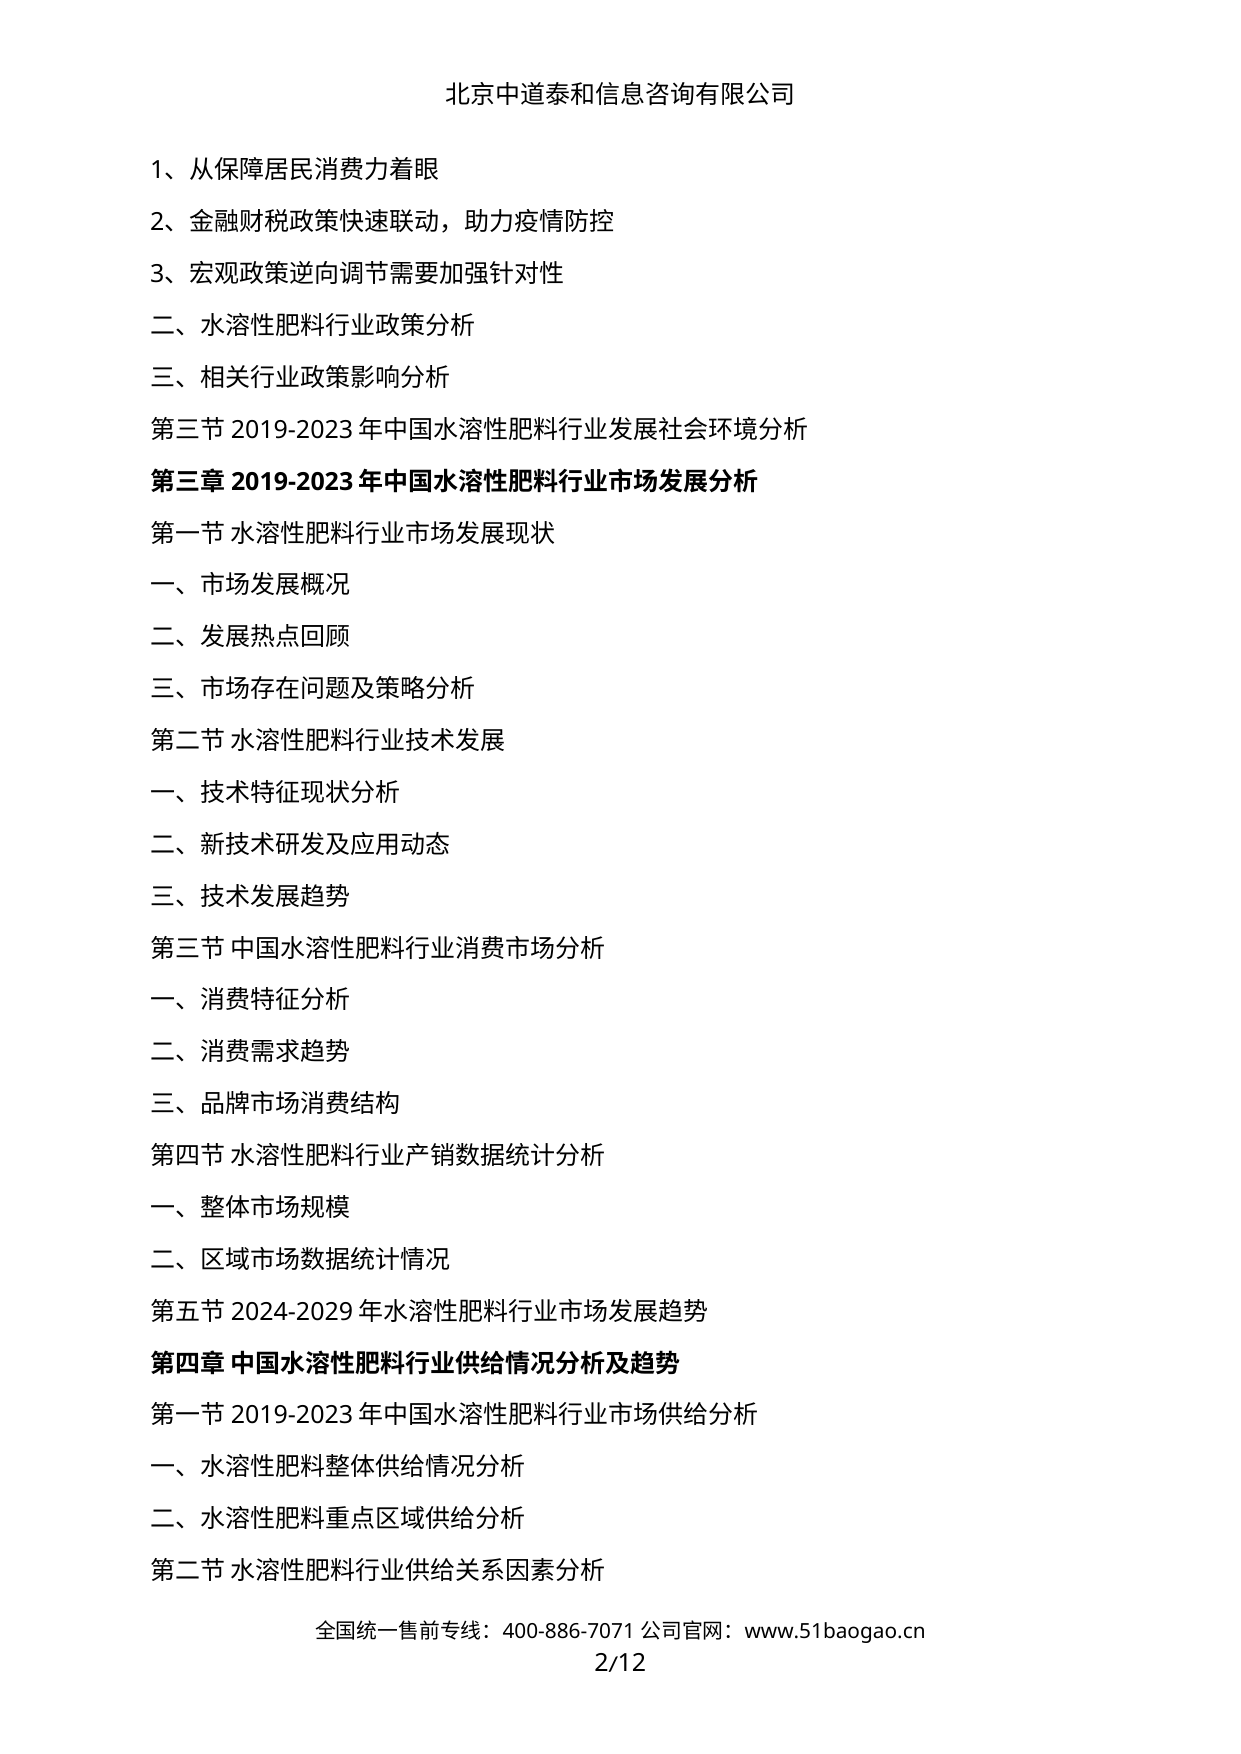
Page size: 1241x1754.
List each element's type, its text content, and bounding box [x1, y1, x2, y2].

text 2、金融财税政策快速联动，助力疫情防控 [150, 202, 1090, 238]
text 第五节 2024-2029年水溶性肥料行业市场发展趋势 [150, 1291, 1090, 1327]
text 3、宏观政策逆向调节需要加强针对性 [150, 254, 1090, 290]
text 第三章 2019-2023年中国水溶性肥料行业市场发展分析 [150, 461, 1090, 497]
text 二、发展热点回顾 [150, 617, 1090, 653]
text 第三节 中国水溶性肥料行业消费市场分析 [150, 928, 1090, 964]
text 二、消费需求趋势 [150, 1032, 1090, 1068]
text 二、区域市场数据统计情况 [150, 1239, 1090, 1276]
text 第一节 水溶性肥料行业市场发展现状 [150, 513, 1090, 549]
text 三、相关行业政策影响分析 [150, 357, 1090, 394]
text 一、消费特征分析 [150, 980, 1090, 1016]
text 二、新技术研发及应用动态 [150, 824, 1090, 861]
text 一、技术特征现状分析 [150, 772, 1090, 809]
text 二、水溶性肥料重点区域供给分析 [150, 1499, 1090, 1535]
text 1、从保障居民消费力着眼 [150, 150, 1090, 186]
text 一、水溶性肥料整体供给情况分析 [150, 1447, 1090, 1483]
text 一、整体市场规模 [150, 1187, 1090, 1224]
text 第二节 水溶性肥料行业供给关系因素分析 [150, 1551, 1090, 1587]
text 第四节 水溶性肥料行业产销数据统计分析 [150, 1136, 1090, 1172]
text 第一节 2019-2023年中国水溶性肥料行业市场供给分析 [150, 1395, 1090, 1431]
text 第二节 水溶性肥料行业技术发展 [150, 721, 1090, 757]
text 三、品牌市场消费结构 [150, 1084, 1090, 1120]
text 三、市场存在问题及策略分析 [150, 669, 1090, 705]
text 第四章 中国水溶性肥料行业供给情况分析及趋势 [150, 1343, 1090, 1379]
text 二、水溶性肥料行业政策分析 [150, 306, 1090, 342]
text 一、市场发展概况 [150, 565, 1090, 601]
text 三、技术发展趋势 [150, 876, 1090, 912]
text 第三节 2019-2023年中国水溶性肥料行业发展社会环境分析 [150, 409, 1090, 446]
